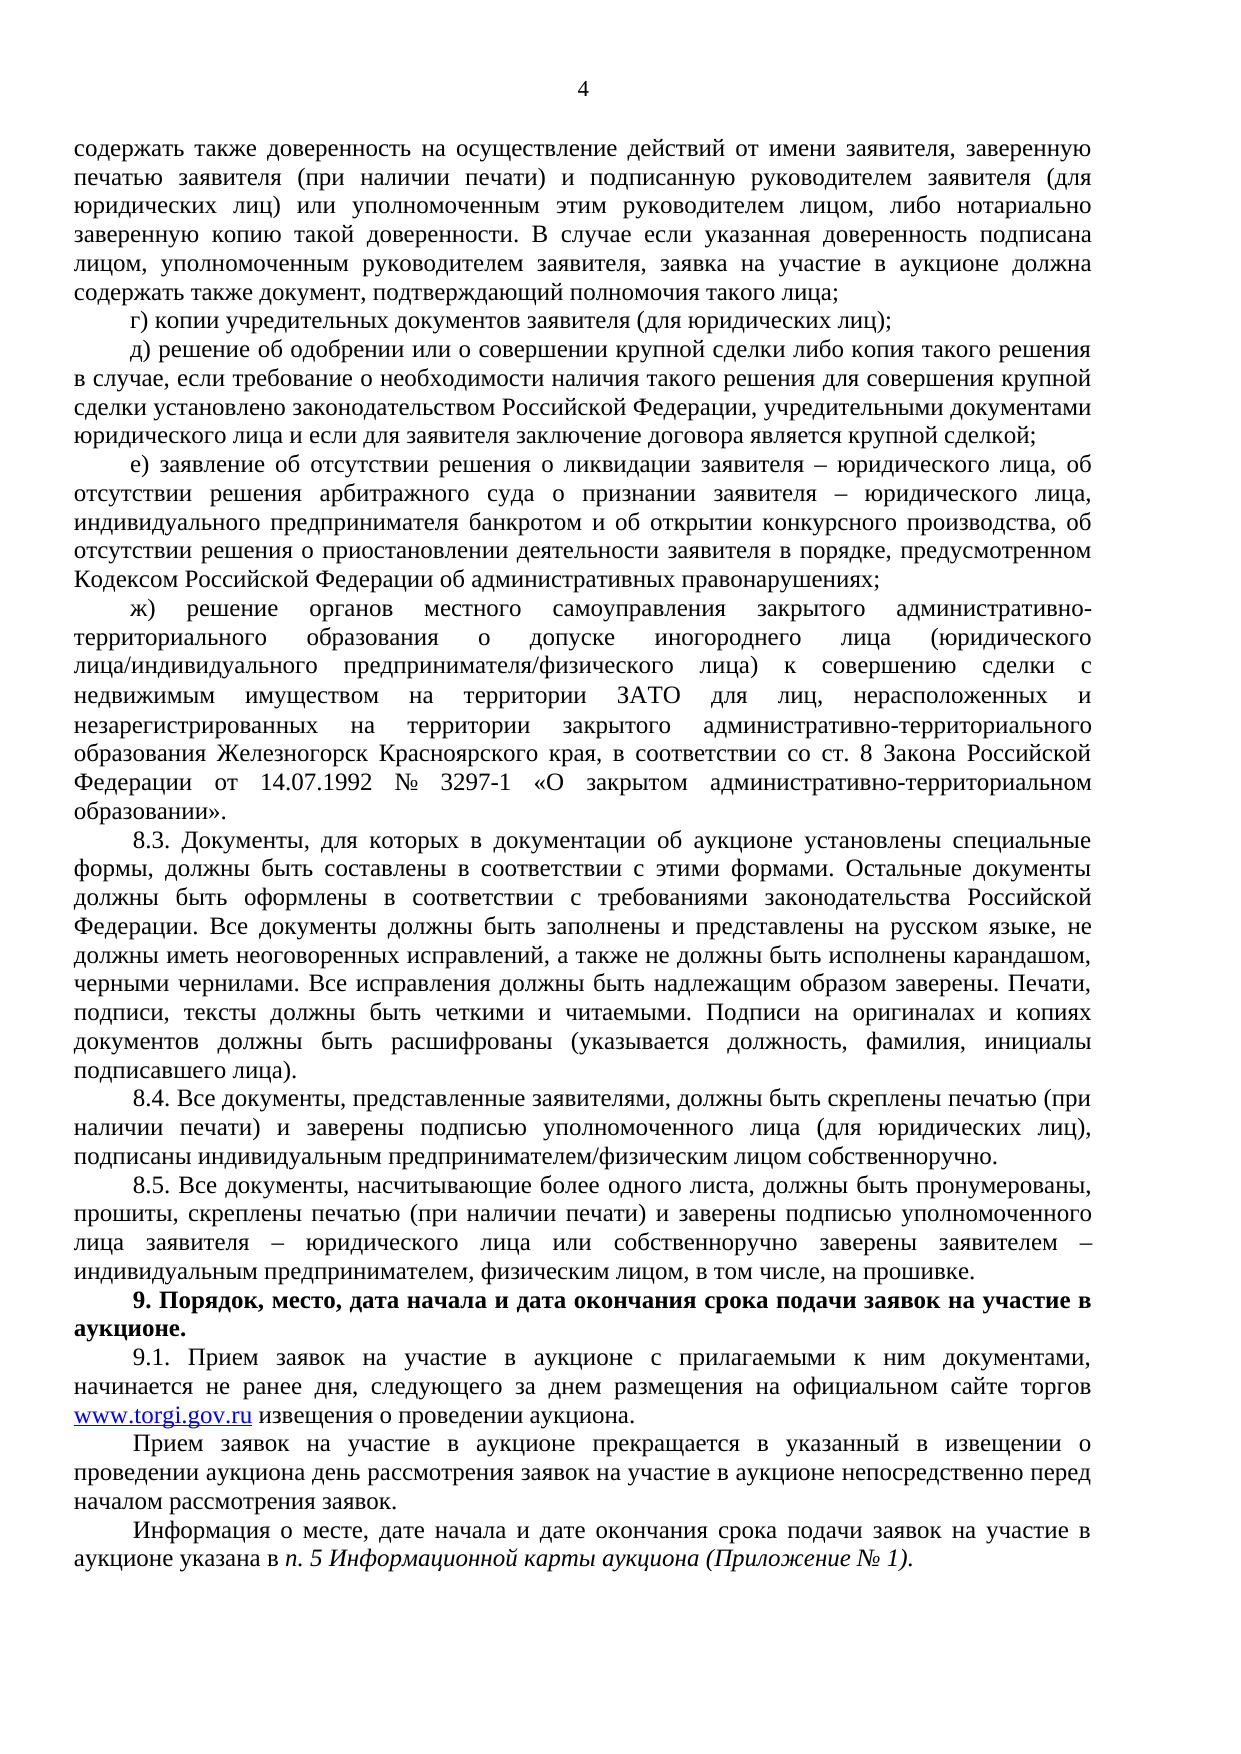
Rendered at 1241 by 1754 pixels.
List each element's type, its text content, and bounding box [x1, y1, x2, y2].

text 8.4. Все документы, представленные заявителями, должны быть скреплены печатью (при наличии печати) и заверены подписью уполномоченного лица (для юридических лиц), подписаны индивидуальным предпринимателем/физическим лицом собственноручно. [74, 1083, 1092, 1170]
text ж) решение органов местного самоуправления закрытого административно-территориального образования о допуске иногороднего лица (юридического лица/индивидуального предпринимателя/физического лица) к совершению сделки с недвижимым имуществом на территории ЗАТО для лиц, нерасположенных и незарегистрированных на территории закрытого административно-территориального образования Железногорск Красноярского края, в соответствии со ст. 8 Закона Российской Федерации от 14.07.1992 № 3297-1 «О закрытом административно-территориальном образовании». [74, 593, 1092, 825]
text 8.3. Документы, для которых в документации об аукционе установлены специальные формы, должны быть составлены в соответствии с этими формами. Остальные документы должны быть оформлены в соответствии с требованиями законодательства Российской Федерации. Все документы должны быть заполнены и представлены на русском языке, не должны иметь неоговоренных исправлений, а также не должны быть исполнены карандашом, черными чернилами. Все исправления должны быть надлежащим образом заверены. Печати, подписи, тексты должны быть четкими и читаемыми. Подписи на оригиналах и копиях документов должны быть расшифрованы (указывается должность, фамилия, инициалы подписавшего лица). [74, 825, 1092, 1083]
text е) заявление об отсутствии решения о ликвидации заявителя – юридического лица, об отсутствии решения арбитражного суда о признании заявителя – юридического лица, индивидуального предпринимателя банкротом и об открытии конкурсного производства, об отсутствии решения о приостановлении деятельности заявителя в порядке, предусмотренном Кодексом Российской Федерации об административных правонарушениях; [74, 449, 1092, 593]
text 9.1. Прием заявок на участие в аукционе с прилагаемыми к ним документами, начинается не ранее дня, следующего за днем размещения на официальном сайте торгов www.torgi.gov.ru извещения о проведении аукциона. [74, 1342, 1092, 1428]
text Прием заявок на участие в аукционе прекращается в указанный в извещении о проведении аукциона день рассмотрения заявок на участие в аукционе непосредственно перед началом рассмотрения заявок. [74, 1428, 1092, 1515]
text г) копии учредительных документов заявителя (для юридических лиц); [74, 305, 1092, 334]
text 8.5. Все документы, насчитывающие более одного листа, должны быть пронумерованы, прошиты, скреплены печатью (при наличии печати) и заверены подписью уполномоченного лица заявителя – юридического лица или собственноручно заверены заявителем – индивидуальным предпринимателем, физическим лицом, в том числе, на прошивке. [74, 1170, 1092, 1285]
text 9. Порядок, место, дата начала и дата окончания срока подачи заявок на участие в аукционе. [74, 1285, 1092, 1342]
text Информация о месте, дате начала и дате окончания срока подачи заявок на участие в аукционе указана в п. 5 Информационной карты аукциона (Приложение № 1). [74, 1515, 1092, 1572]
text д) решение об одобрении или о совершении крупной сделки либо копия такого решения в случае, если требование о необходимости наличия такого решения для совершения крупной сделки установлено законодательством Российской Федерации, учредительными документами юридического лица и если для заявителя заключение договора является крупной сделкой; [74, 334, 1092, 449]
